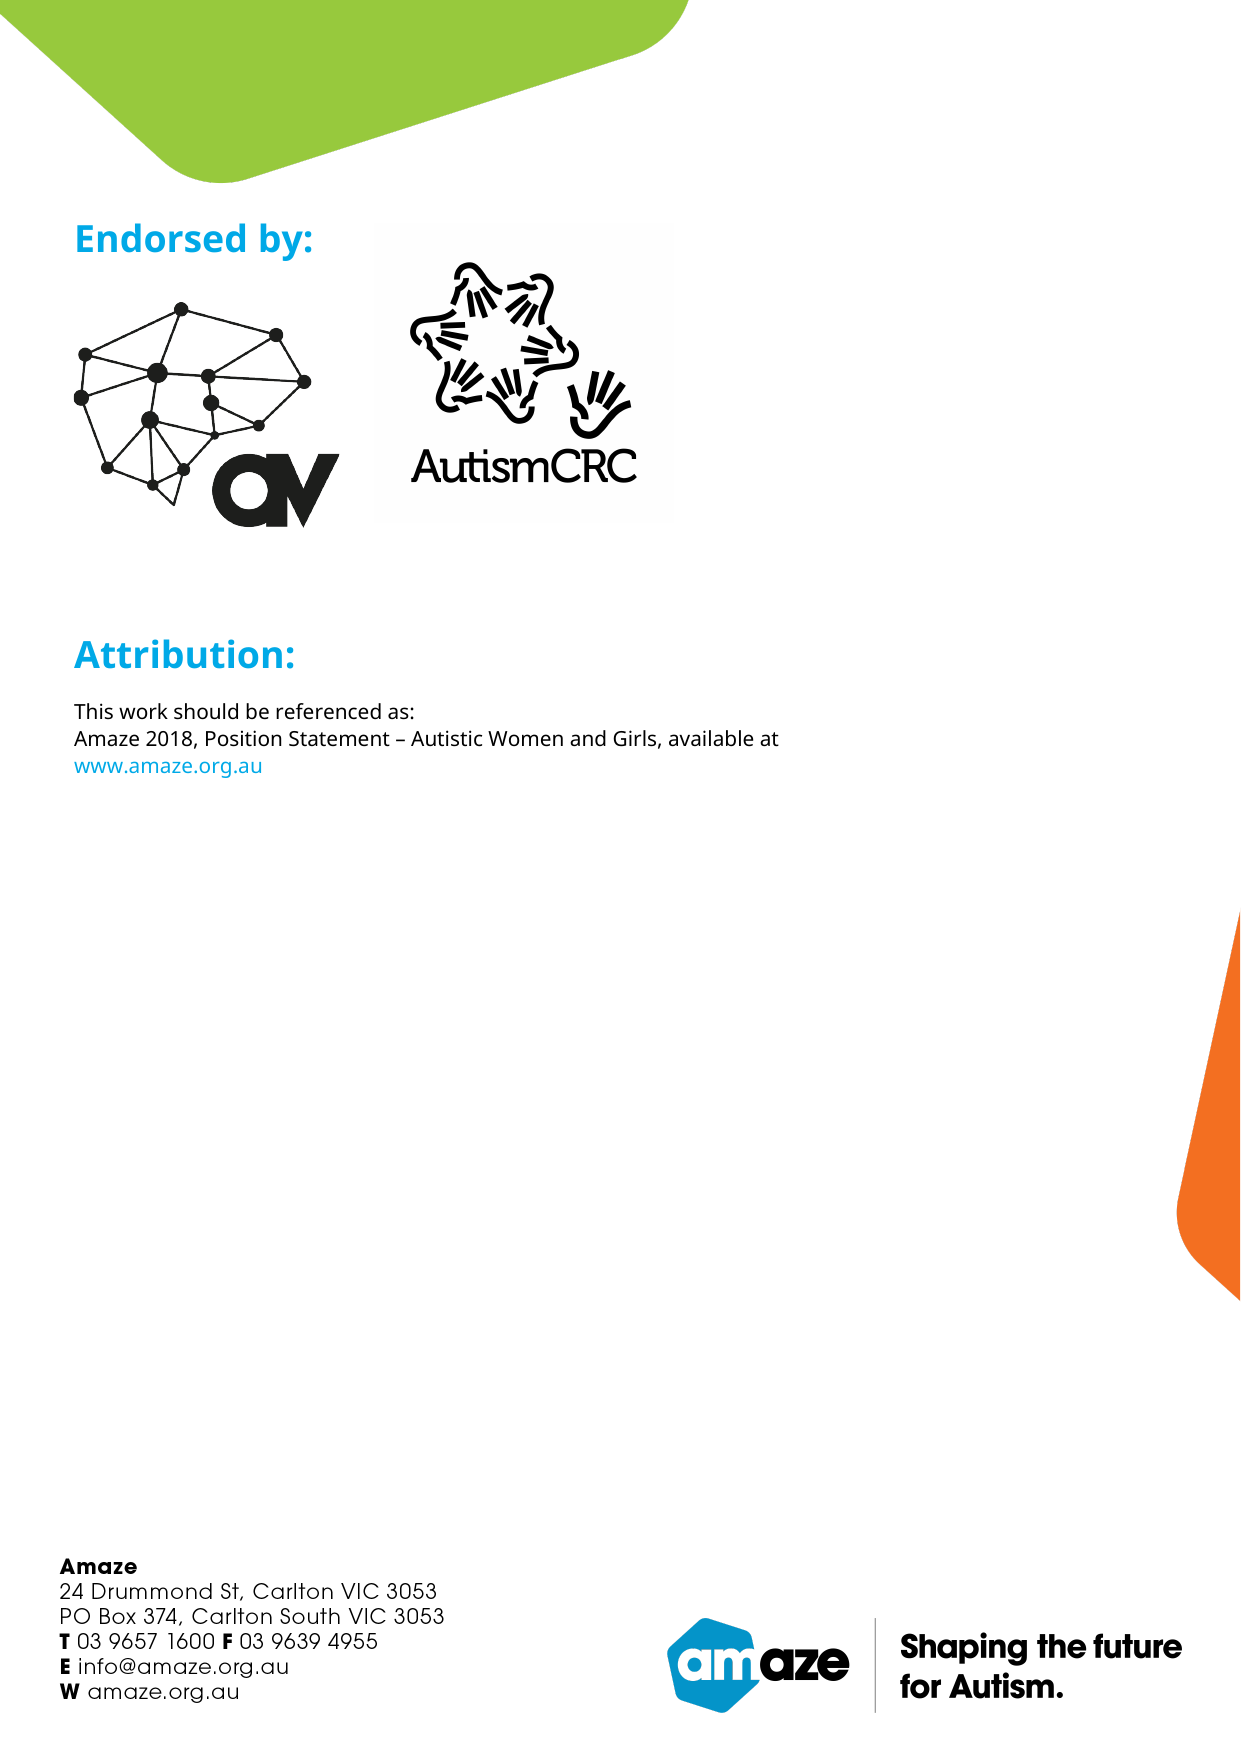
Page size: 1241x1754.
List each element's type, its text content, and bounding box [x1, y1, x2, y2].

text Endorsed by: [74, 219, 1166, 261]
text Attribution: [74, 636, 1166, 677]
picture [0, 0, 1241, 1754]
text This work should be referenced as: Amaze 2018, Position Statement – Autistic Women and Girls, available at www.amaze.org.au [74, 698, 1166, 779]
